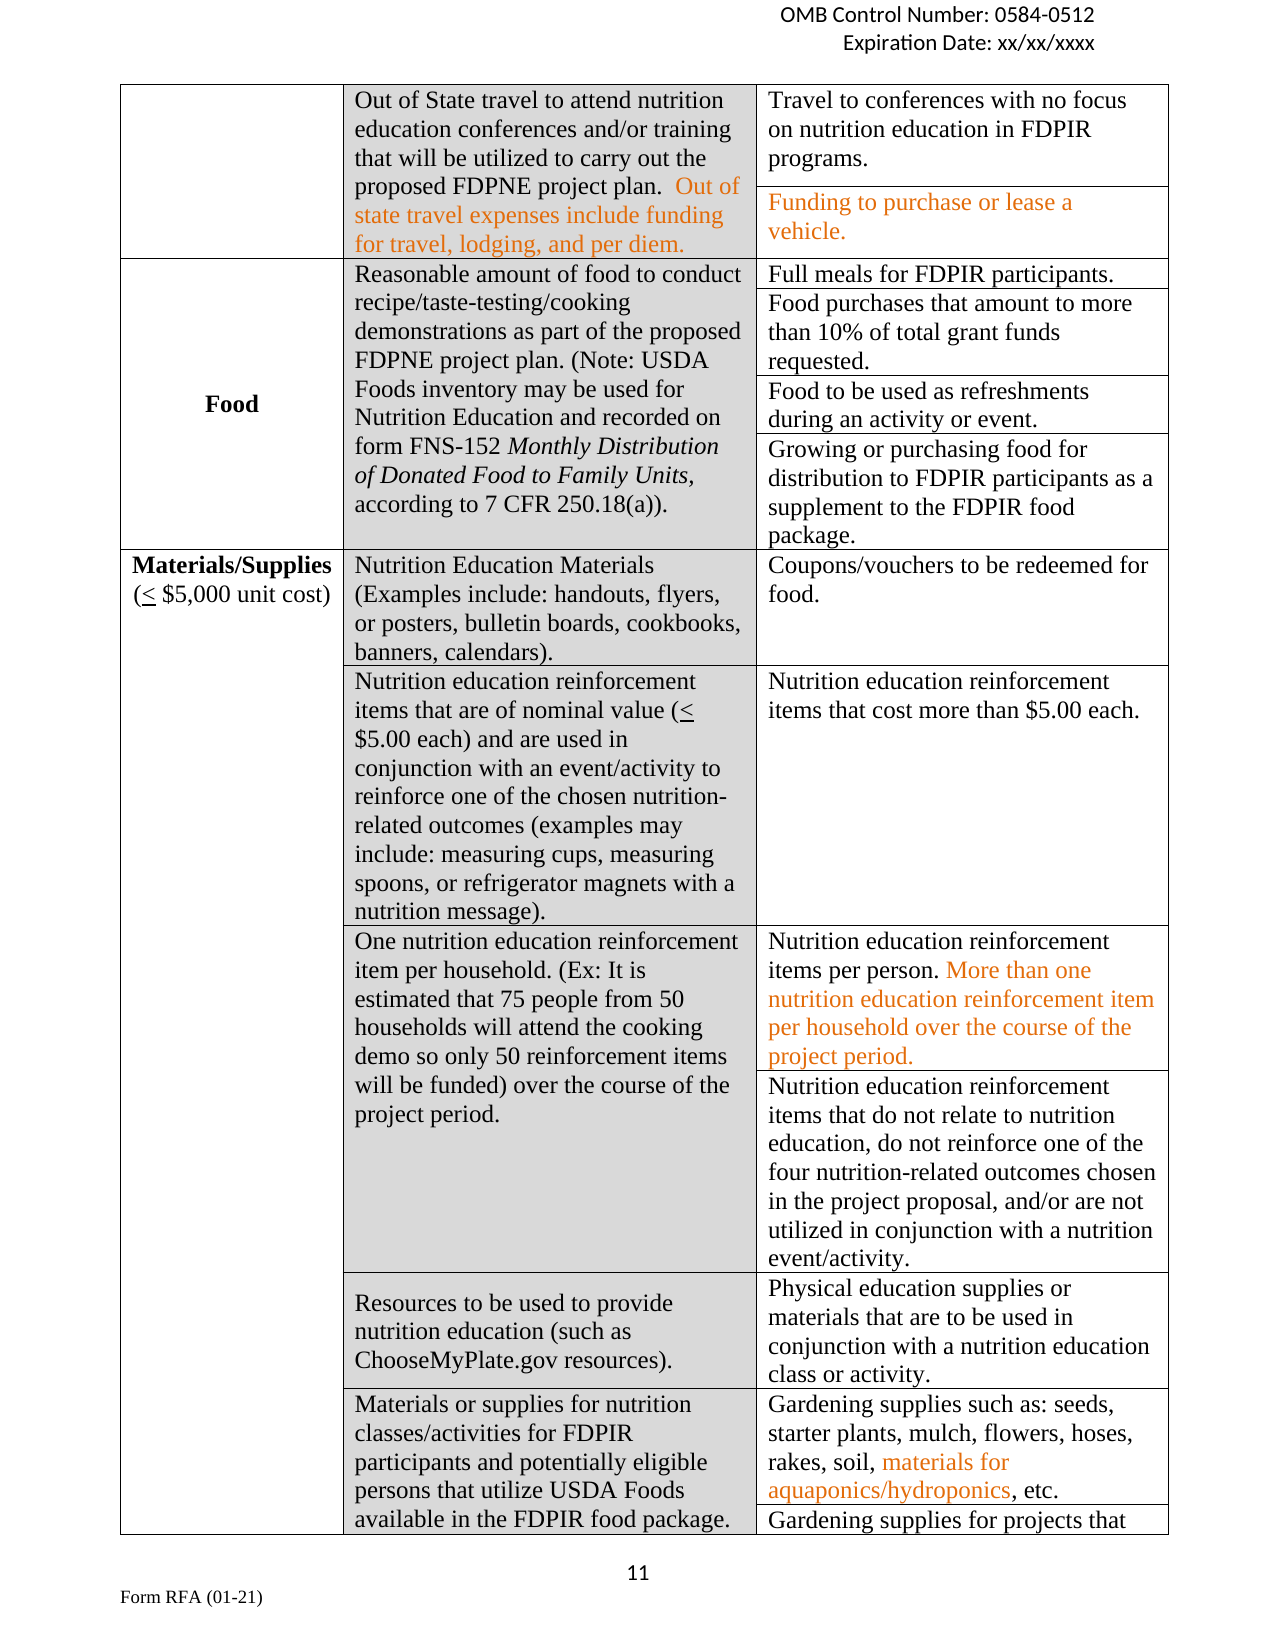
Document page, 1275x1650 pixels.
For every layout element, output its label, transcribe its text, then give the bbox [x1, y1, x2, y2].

table_cell Nutrition education reinforcement items that do not relate to nutrition education, do not reinforce one of the four nutrition-related outcomes chosen in the project proposal, and/or are not utilized in conjunction with a nutrition event/activity. [757, 1071, 1168, 1272]
table_cell Nutrition education reinforcement items that are of nominal value (< $5.00 each) and are used in conjunction with an event/activity to reinforce one of the chosen nutrition-related outcomes (examples may include: measuring cups, measuring spoons, or refrigerator magnets with a nutrition message). [344, 666, 756, 925]
table_cell Funding to purchase or lease a vehicle. [757, 187, 1168, 258]
table_cell Reasonable amount of food to conduct recipe/taste-testing/cooking demonstrations as part of the proposed FDPNE project plan. (Note: USDA Foods inventory may be used for Nutrition Education and recorded on form FNS-152 Monthly Distribution of Donated Food to Family Units, according to 7 CFR 250.18(a)). [344, 259, 756, 549]
table_cell Growing or purchasing food for distribution to FDPIR participants as a supplement to the FDPIR food package. [757, 434, 1168, 549]
table_cell Travel to conferences with no focus on nutrition education in FDPIR programs. [757, 85, 1168, 186]
table_cell Materials or supplies for nutrition classes/activities for FDPIR participants and potentially eligible persons that utilize USDA Foods available in the FDPIR food package. Relevant topics could include: Meal Planning Food Portions Nutrient Composition of Foods Healthy Cooking Modifying Recipes MyPlate [344, 1389, 756, 1534]
table_cell Full meals for FDPIR participants. [757, 259, 1168, 287]
table_cell Resources to be used to provide nutrition education (such as ChooseMyPlate.gov resources). [344, 1273, 756, 1388]
table_cell Nutrition Education Materials (Examples include: handouts, flyers, or posters, bulletin boards, cookbooks, banners, calendars). [344, 550, 756, 665]
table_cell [121, 85, 343, 258]
table_cell Physical education supplies or materials that are to be used in conjunction with a nutrition education class or activity. [757, 1273, 1168, 1388]
table_cell Nutrition education reinforcement items that cost more than $5.00 each. [757, 666, 1168, 925]
table_cell One nutrition education reinforcement item per household. (Ex: It is estimated that 75 people from 50 households will attend the cooking demo so only 50 reinforcement items will be funded) over the course of the project period. [344, 926, 756, 1272]
table_cell Out of State travel to attend nutrition education conferences and/or training that will be utilized to carry out the proposed FDPNE project plan. Out of state travel expenses include funding for travel, lodging, and per diem. [344, 85, 756, 258]
table_cell Food to be used as refreshments during an activity or event. [757, 376, 1168, 433]
table_cell Food purchases that amount to more than 10% of total grant funds requested. [757, 289, 1168, 375]
table_cell Gardening supplies such as: seeds, starter plants, mulch, flowers, hoses, rakes, soil, materials for aquaponics/hydroponics, etc. [757, 1389, 1168, 1504]
table_cell Nutrition education reinforcement items per person. More than one nutrition education reinforcement item per household over the course of the project period. [757, 926, 1168, 1070]
table_cell Food [121, 259, 343, 549]
table_cell Materials/Supplies (< $5,000 unit cost) [121, 550, 343, 1534]
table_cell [757, 1505, 1168, 1534]
table_cell Coupons/vouchers to be redeemed for food. [757, 550, 1168, 665]
